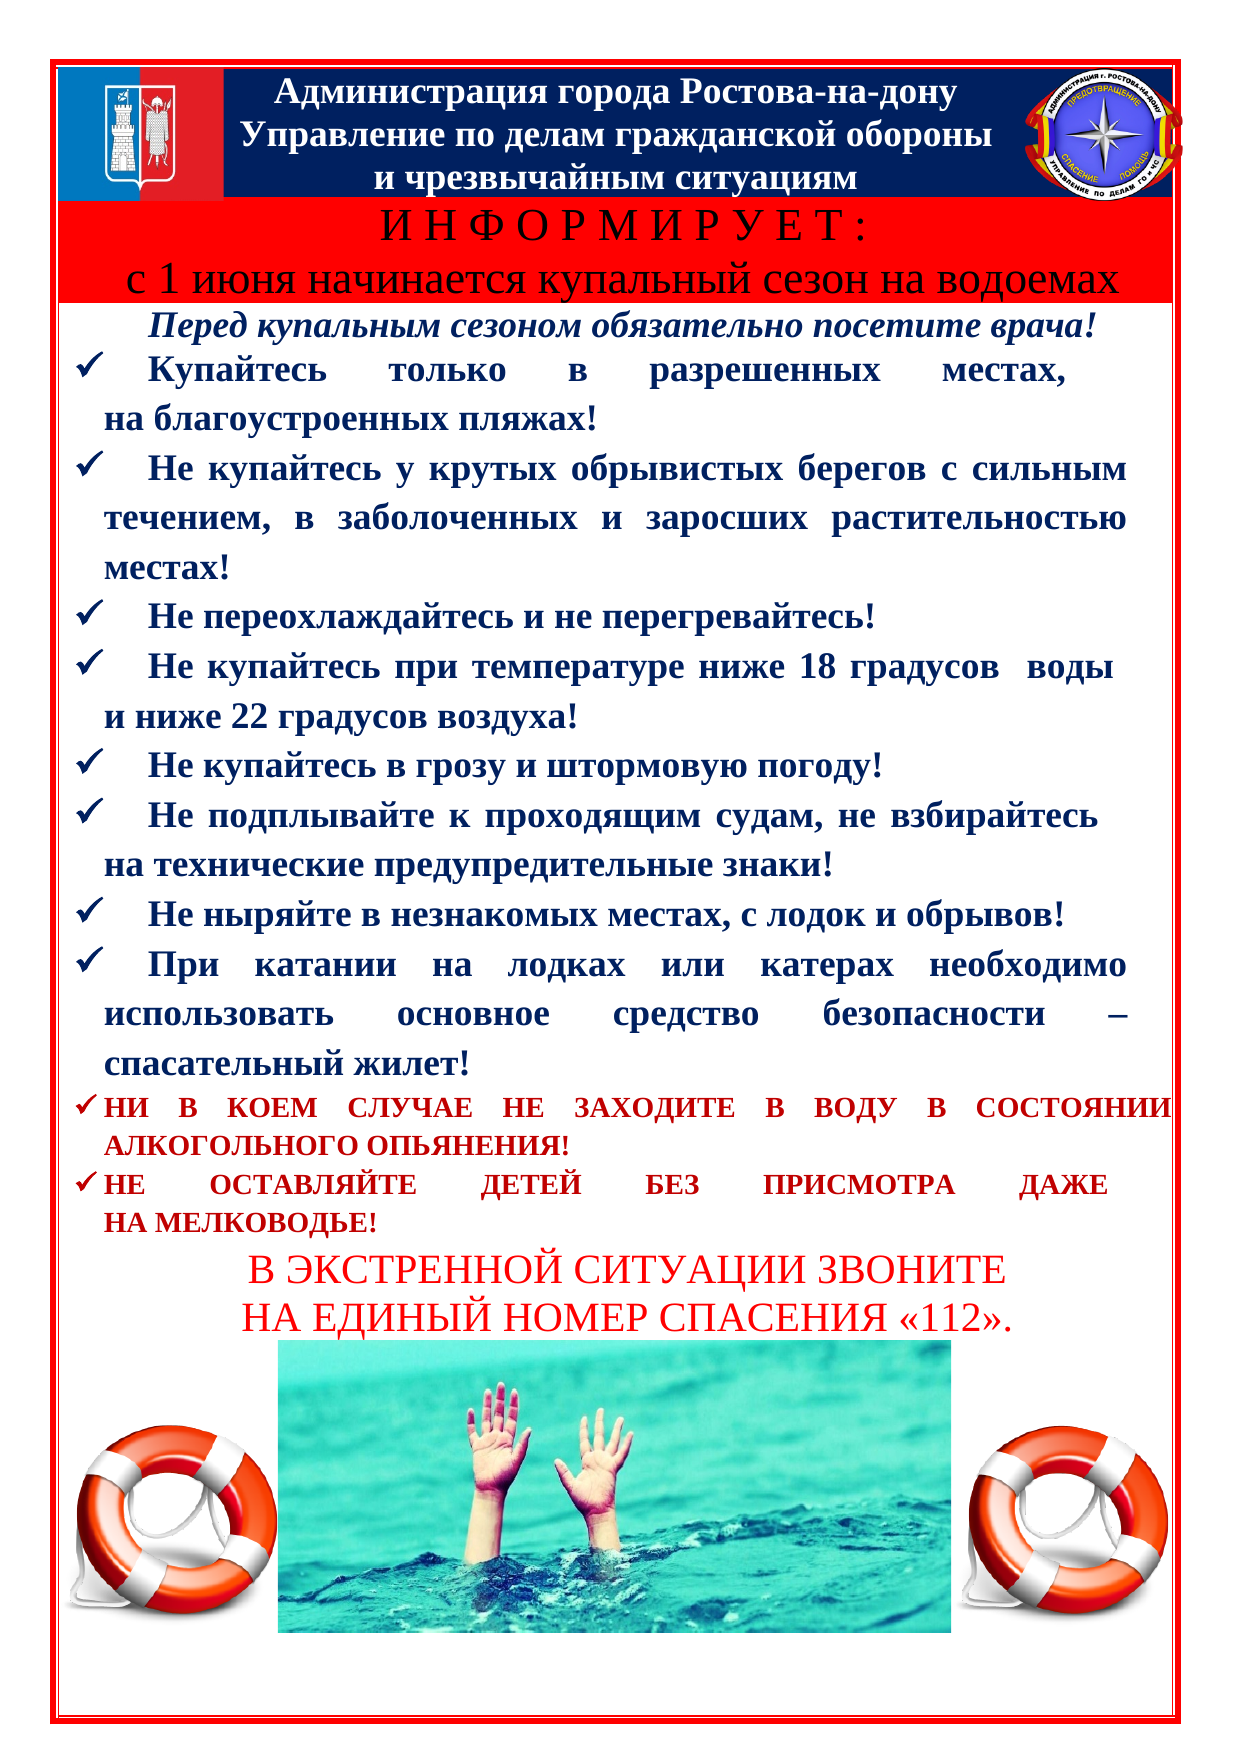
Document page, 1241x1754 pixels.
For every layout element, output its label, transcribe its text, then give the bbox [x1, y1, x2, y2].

text Администрация города Ростова-на-дону [224, 69, 1025, 111]
list При катании на лодках или катерах необходимо использовать основное средство безопасности – спасательный жилет! [74, 941, 1128, 1083]
picture [59, 1340, 1169, 1633]
list Не купайтесь при температуре ниже 18 градусов воды и ниже 22 градусов воздуха! [74, 643, 1128, 736]
list НЕ ОСТАВЛЯЙТЕ ДЕТЕЙ БЕЗ ПРИСМОТРА ДАЖЕ НА МЕЛКОВОДЬЕ! [74, 1167, 1172, 1239]
list НИ В КОЕМ СЛУЧАЕ НЕ ЗАХОДИТЕ В ВОДУ В СОСТОЯНИИ АЛКОГОЛЬНОГО ОПЬЯНЕНИЯ! [74, 1090, 1172, 1162]
list НА ЕДИНЫЙ НОМЕР СПАСЕНИЯ «112». [111, 1292, 1143, 1340]
picture [58, 67, 224, 201]
list Купайтесь только в разрешенных местах, на благоустроенных пляжах! [74, 346, 1128, 439]
list Не переохлаждайтесь и не перегревайтесь! [74, 594, 1128, 637]
list Не купайтесь в грозу и штормовую погоду! [74, 743, 1128, 786]
text Перед купальным сезоном обязательно посетите врача! [59, 303, 1172, 346]
text Управление по делам гражданской обороны [224, 111, 1025, 154]
list Не купайтесь у крутых обрывистых берегов с сильным течением, в заболоченных и заросших растительностью местах! [74, 445, 1128, 587]
list Не подплывайте к проходящим судам, не взбирайтесь на технические предупредительные знаки! [74, 792, 1128, 885]
text с 1 июня начинается купальный сезон на водоемах [59, 250, 1172, 303]
text И Н Ф О Р М И Р У Е Т : [59, 197, 1172, 250]
list Не ныряйте в незнакомых местах, с лодок и обрывов! [74, 891, 1128, 934]
picture [1025, 68, 1183, 201]
text и чрезвычайным ситуациям [224, 154, 1025, 197]
list В ЭКСТРЕННОЙ СИТУАЦИИ ЗВОНИТЕ [111, 1244, 1143, 1292]
